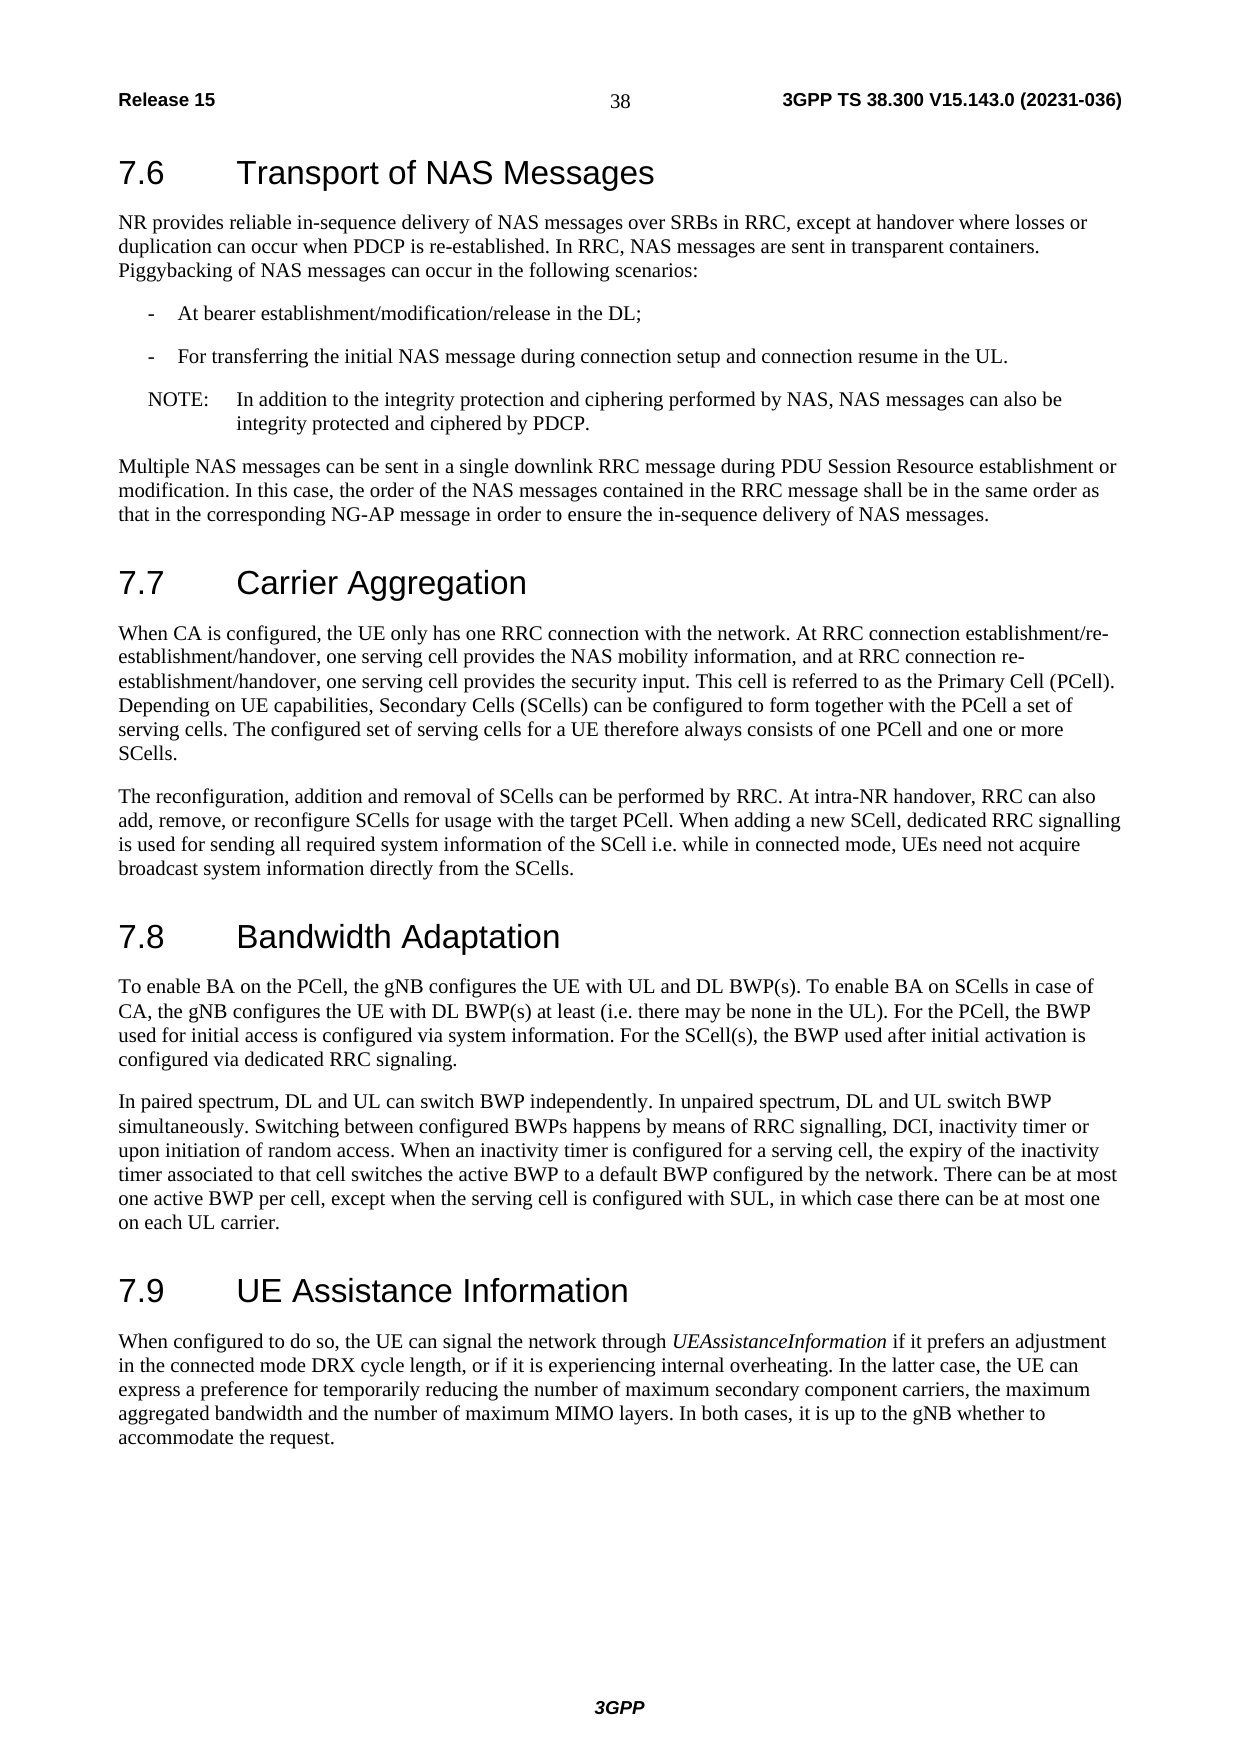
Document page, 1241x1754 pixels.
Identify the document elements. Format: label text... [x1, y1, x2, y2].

subtitle 7.8 Bandwidth Adaptation [118, 917, 1122, 956]
subtitle 7.9 UE Assistance Information [118, 1271, 1122, 1310]
text NOTE: In addition to the integrity protection and ciphering performed by NAS, NAS messages can also be integrity protected and ciphered by PDCP. [148, 387, 1122, 435]
text When configured to do so, the UE can signal the network through UEAssistanceInformation if it prefers an adjustment in the connected mode DRX cycle length, or if it is experiencing internal overheating. In the latter case, the UE can express a preference for temporarily reducing the number of maximum secondary component carriers, the maximum aggregated bandwidth and the number of maximum MIMO layers. In both cases, it is up to the gNB whether to accommodate the request. [118, 1328, 1122, 1449]
text - For transferring the initial NAS message during connection setup and connection resume in the UL. [148, 344, 1122, 368]
text Multiple NAS messages can be sent in a single downlink RRC message during PDU Session Resource establishment or modification. In this case, the order of the NAS messages contained in the RRC message shall be in the same order as that in the corresponding NG-AP message in order to ensure the in-sequence delivery of NAS messages. [118, 453, 1122, 526]
text In paired spectrum, DL and UL can switch BWP independently. In unpaired spectrum, DL and UL switch BWP simultaneously. Switching between configured BWPs happens by means of RRC signalling, DCI, inactivity timer or upon initiation of random access. When an inactivity timer is configured for a serving cell, the expiry of the inactivity timer associated to that cell switches the active BWP to a default BWP configured by the network. There can be at most one active BWP per cell, except when the serving cell is configured with SUL, in which case there can be at most one on each UL carrier. [118, 1089, 1122, 1234]
text When CA is configured, the UE only has one RRC connection with the network. At RRC connection establishment/re-establishment/handover, one serving cell provides the NAS mobility information, and at RRC connection re-establishment/handover, one serving cell provides the security input. This cell is referred to as the Primary Cell (PCell). Depending on UE capabilities, Secondary Cells (SCells) can be configured to form together with the PCell a set of serving cells. The configured set of serving cells for a UE therefore always consists of one PCell and one or more SCells. [118, 620, 1122, 765]
text NR provides reliable in-sequence delivery of NAS messages over SRBs in RRC, except at handover where losses or duplication can occur when PDCP is re-established. In RRC, NAS messages are sent in transparent containers. Piggybacking of NAS messages can occur in the following scenarios: [118, 210, 1122, 282]
text The reconfiguration, addition and removal of SCells can be performed by RRC. At intra-NR handover, RRC can also add, remove, or reconfigure SCells for usage with the target PCell. When adding a new SCell, dedicated RRC signalling is used for sending all required system information of the SCell i.e. while in connected mode, UEs need not acquire broadcast system information directly from the SCells. [118, 783, 1122, 880]
subtitle 7.6 Transport of NAS Messages [118, 153, 1122, 191]
subtitle 7.7 Carrier Aggregation [118, 563, 1122, 602]
text - At bearer establishment/modification/release in the DL; [148, 301, 1122, 325]
text To enable BA on the PCell, the gNB configures the UE with UL and DL BWP(s). To enable BA on SCells in case of CA, the gNB configures the UE with DL BWP(s) at least (i.e. there may be none in the UL). For the PCell, the BWP used for initial access is configured via system information. For the SCell(s), the BWP used after initial activation is configured via dedicated RRC signaling. [118, 974, 1122, 1071]
